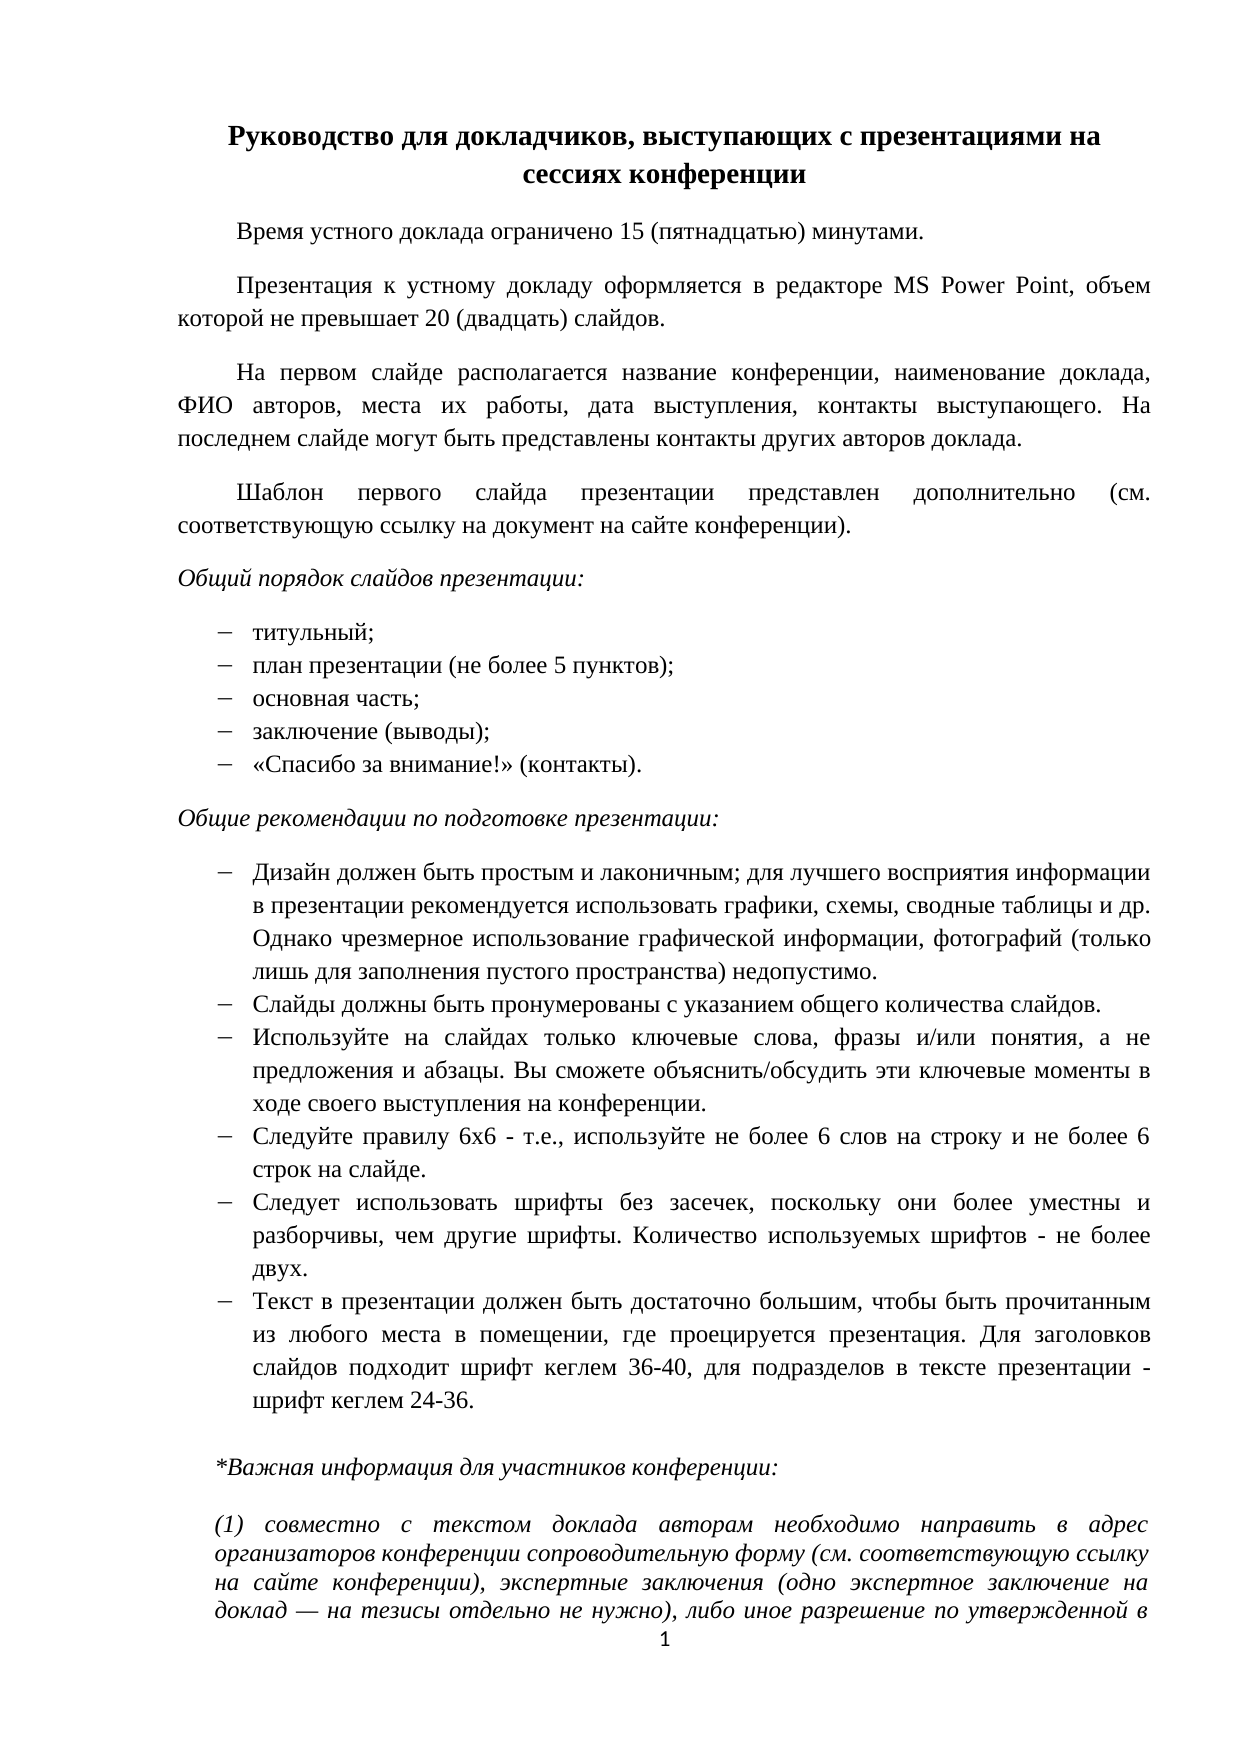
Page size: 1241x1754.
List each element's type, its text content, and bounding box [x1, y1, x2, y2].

text На первом слайде располагается название конференции, наименование доклада, ФИО авторов, места их работы, дата выступления, контакты выступающего. На последнем слайде могут быть представлены контакты других авторов доклада. [177, 357, 1152, 452]
list Следует использовать шрифты без засечек, поскольку они более уместны и разборчивы, чем другие шрифты. Количество используемых шрифтов - не более двух. [215, 1187, 1152, 1282]
text Руководство для докладчиков, выступающих с презентациями на сессиях конференции [177, 118, 1152, 190]
list Дизайн должен быть простым и лаконичным; для лучшего восприятия информации в презентации рекомендуется использовать графики, схемы, сводные таблицы и др. Однако чрезмерное использование графической информации, фотографий (только лишь для заполнения пустого пространства) недопустимо. [215, 857, 1152, 985]
text Шаблон первого слайда презентации представлен дополнительно (см. соответствующую ссылку на документ на сайте конференции). [177, 477, 1152, 538]
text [214, 1509, 1152, 1624]
text Общий порядок слайдов презентации: [177, 563, 1152, 592]
list Слайды должны быть пронумерованы с указанием общего количества слайдов. [215, 989, 1152, 1018]
text Общие рекомендации по подготовке презентации: [177, 803, 1152, 832]
list заключение (выводы); [215, 716, 1152, 745]
list Используйте на слайдах только ключевые слова, фразы и/или понятия, а не предложения и абзацы. Вы сможете объяснить/обсудить эти ключевые моменты в ходе своего выступления на конференции. [215, 1022, 1152, 1117]
list основная часть; [215, 683, 1152, 712]
text Презентация к устному докладу оформляется в редакторе MS Power Point, объем которой не превышает 20 (двадцать) слайдов. [177, 270, 1152, 332]
list титульный; [215, 617, 1152, 646]
list Текст в презентации должен быть достаточно большим, чтобы быть прочитанным из любого места в помещении, где проецируется презентация. Для заголовков слайдов подходит шрифт кеглем 36-40, для подразделов в тексте презентации - шрифт кеглем 24-36. [215, 1286, 1152, 1414]
text Время устного доклада ограничено 15 (пятнадцатью) минутами. [177, 216, 1152, 245]
text *Важная информация для участников конференции: [214, 1452, 1152, 1480]
list Следуйте правилу 6x6 - т.е., используйте не более 6 слов на строку и не более 6 строк на слайде. [215, 1121, 1152, 1183]
list план презентации (не более 5 пунктов); [215, 650, 1152, 679]
list «Спасибо за внимание!» (контакты). [215, 749, 1152, 778]
